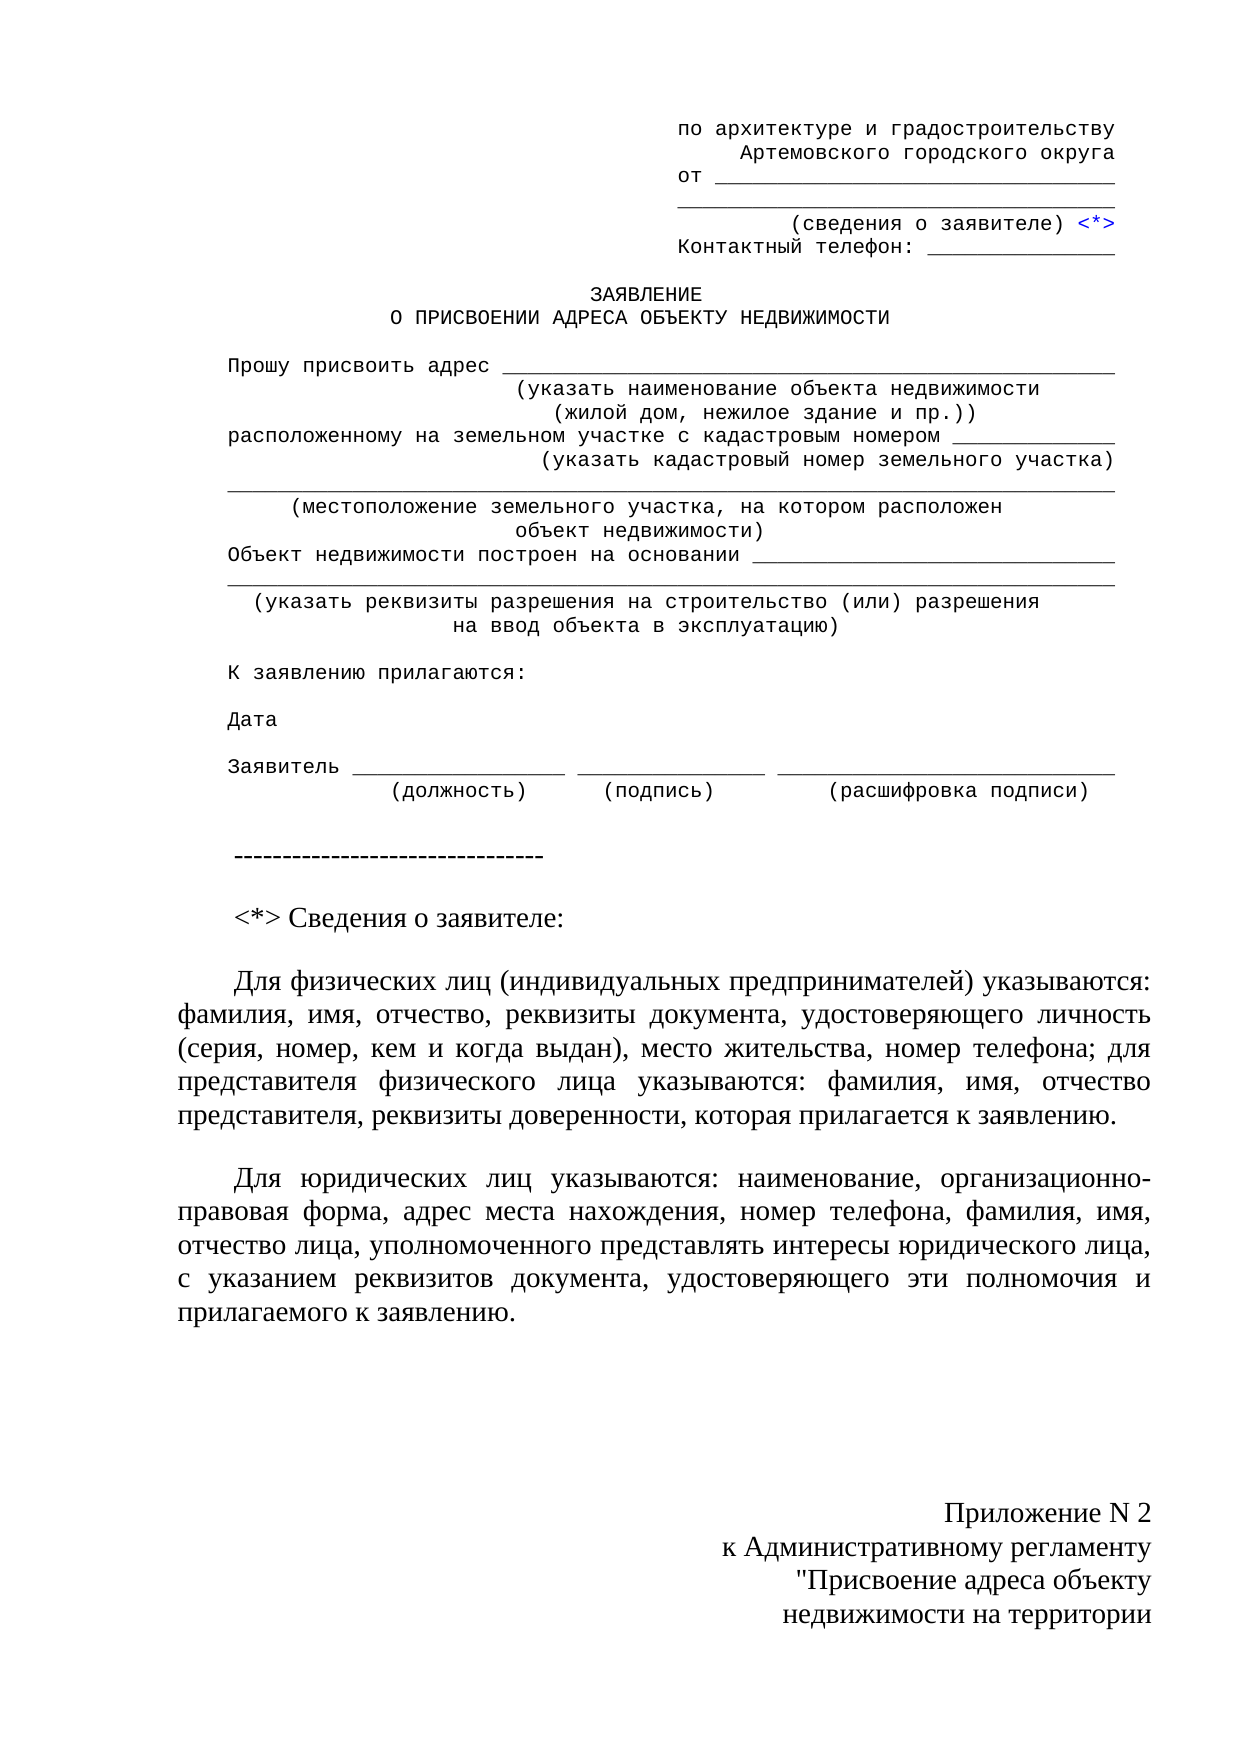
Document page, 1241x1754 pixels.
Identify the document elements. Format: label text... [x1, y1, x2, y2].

text недвижимости на территории [177, 1596, 1152, 1629]
text ___________________________________ [177, 189, 1152, 213]
text Заявитель _________________ _______________ ___________________________ [177, 757, 1152, 780]
text О ПРИСВОЕНИИ АДРЕСА ОБЪЕКТУ НЕДВИЖИМОСТИ [177, 307, 1152, 331]
text Дата [177, 709, 1152, 733]
text (местоположение земельного участка, на котором расположен [177, 496, 1152, 520]
text Приложение N 2 [177, 1495, 1152, 1529]
text <*> Сведения о заявителе: [177, 900, 1152, 934]
text расположенному на земельном участке с кадастровым номером _____________ [177, 426, 1152, 449]
text _______________________________________________________________________ [177, 567, 1152, 591]
text Контактный телефон: _______________ [177, 236, 1152, 260]
text (указать кадастровый номер земельного участка) [177, 449, 1152, 473]
text -------------------------------- [177, 837, 1152, 871]
text на ввод объекта в эксплуатацию) [177, 615, 1152, 638]
text от ________________________________ [177, 165, 1152, 189]
text Для юридических лиц указываются: наименование, организационно-правовая форма, адрес места нахождения, номер телефона, фамилия, имя, отчество лица, уполномоченного представлять интересы юридического лица, с указанием реквизитов документа, удостоверяющего эти полномочия и прилагаемого к заявлению. [177, 1160, 1152, 1327]
text (должность) (подпись) (расшифровка подписи) [177, 780, 1152, 804]
text объект недвижимости) [177, 520, 1152, 544]
text Артемовского городского округа [177, 142, 1152, 165]
text _______________________________________________________________________ [177, 473, 1152, 496]
text "Присвоение адреса объекту [177, 1562, 1152, 1596]
text ЗАЯВЛЕНИЕ [177, 284, 1152, 307]
text (жилой дом, нежилое здание и пр.)) [177, 402, 1152, 426]
text Прошу присвоить адрес _________________________________________________ [177, 354, 1152, 378]
text К заявлению прилагаются: [177, 662, 1152, 686]
text Для физических лиц (индивидуальных предпринимателей) указываются: фамилия, имя, отчество, реквизиты документа, удостоверяющего личность (серия, номер, кем и когда выдан), место жительства, номер телефона; для представителя физического лица указываются: фамилия, имя, отчество представителя, реквизиты доверенности, которая прилагается к заявлению. [177, 963, 1152, 1131]
text (указать наименование объекта недвижимости [177, 378, 1152, 402]
text Объект недвижимости построен на основании _____________________________ [177, 544, 1152, 567]
text (указать реквизиты разрешения на строительство (или) разрешения [177, 591, 1152, 615]
text по архитектуре и градостроительству [177, 118, 1152, 142]
text (сведения о заявителе) <*> [177, 213, 1152, 236]
text к Административному регламенту [177, 1529, 1152, 1562]
